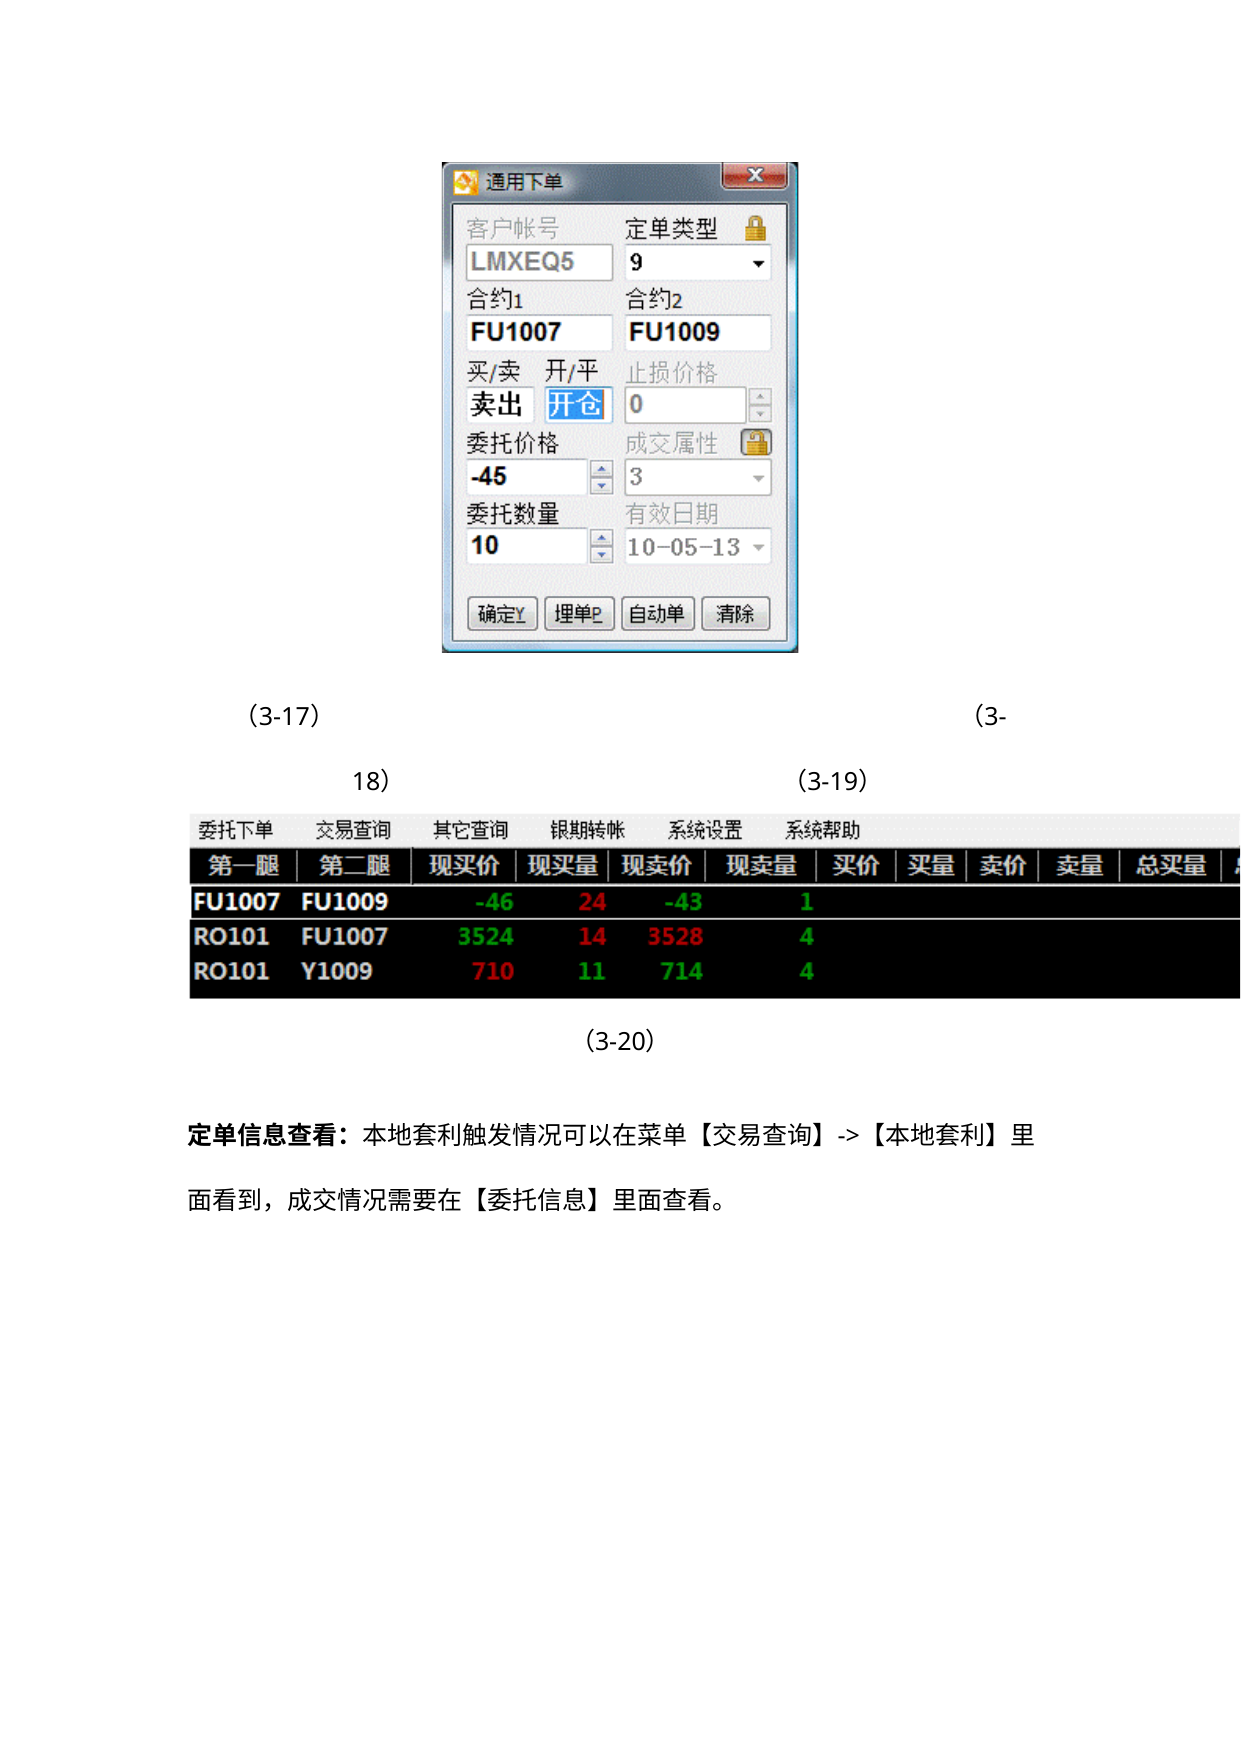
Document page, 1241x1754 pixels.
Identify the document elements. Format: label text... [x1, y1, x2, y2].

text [187, 162, 1053, 812]
text 定单信息查看：本地套利触发情况可以在菜单【交易查询】->【本地套利】里面看到，成交情况需要在【委托信息】里面查看。 [187, 1101, 1053, 1231]
text （3-17） （3-18） （3-19） （3-20） [187, 1002, 1053, 1072]
picture [187, 812, 1241, 1002]
picture [441, 162, 799, 653]
